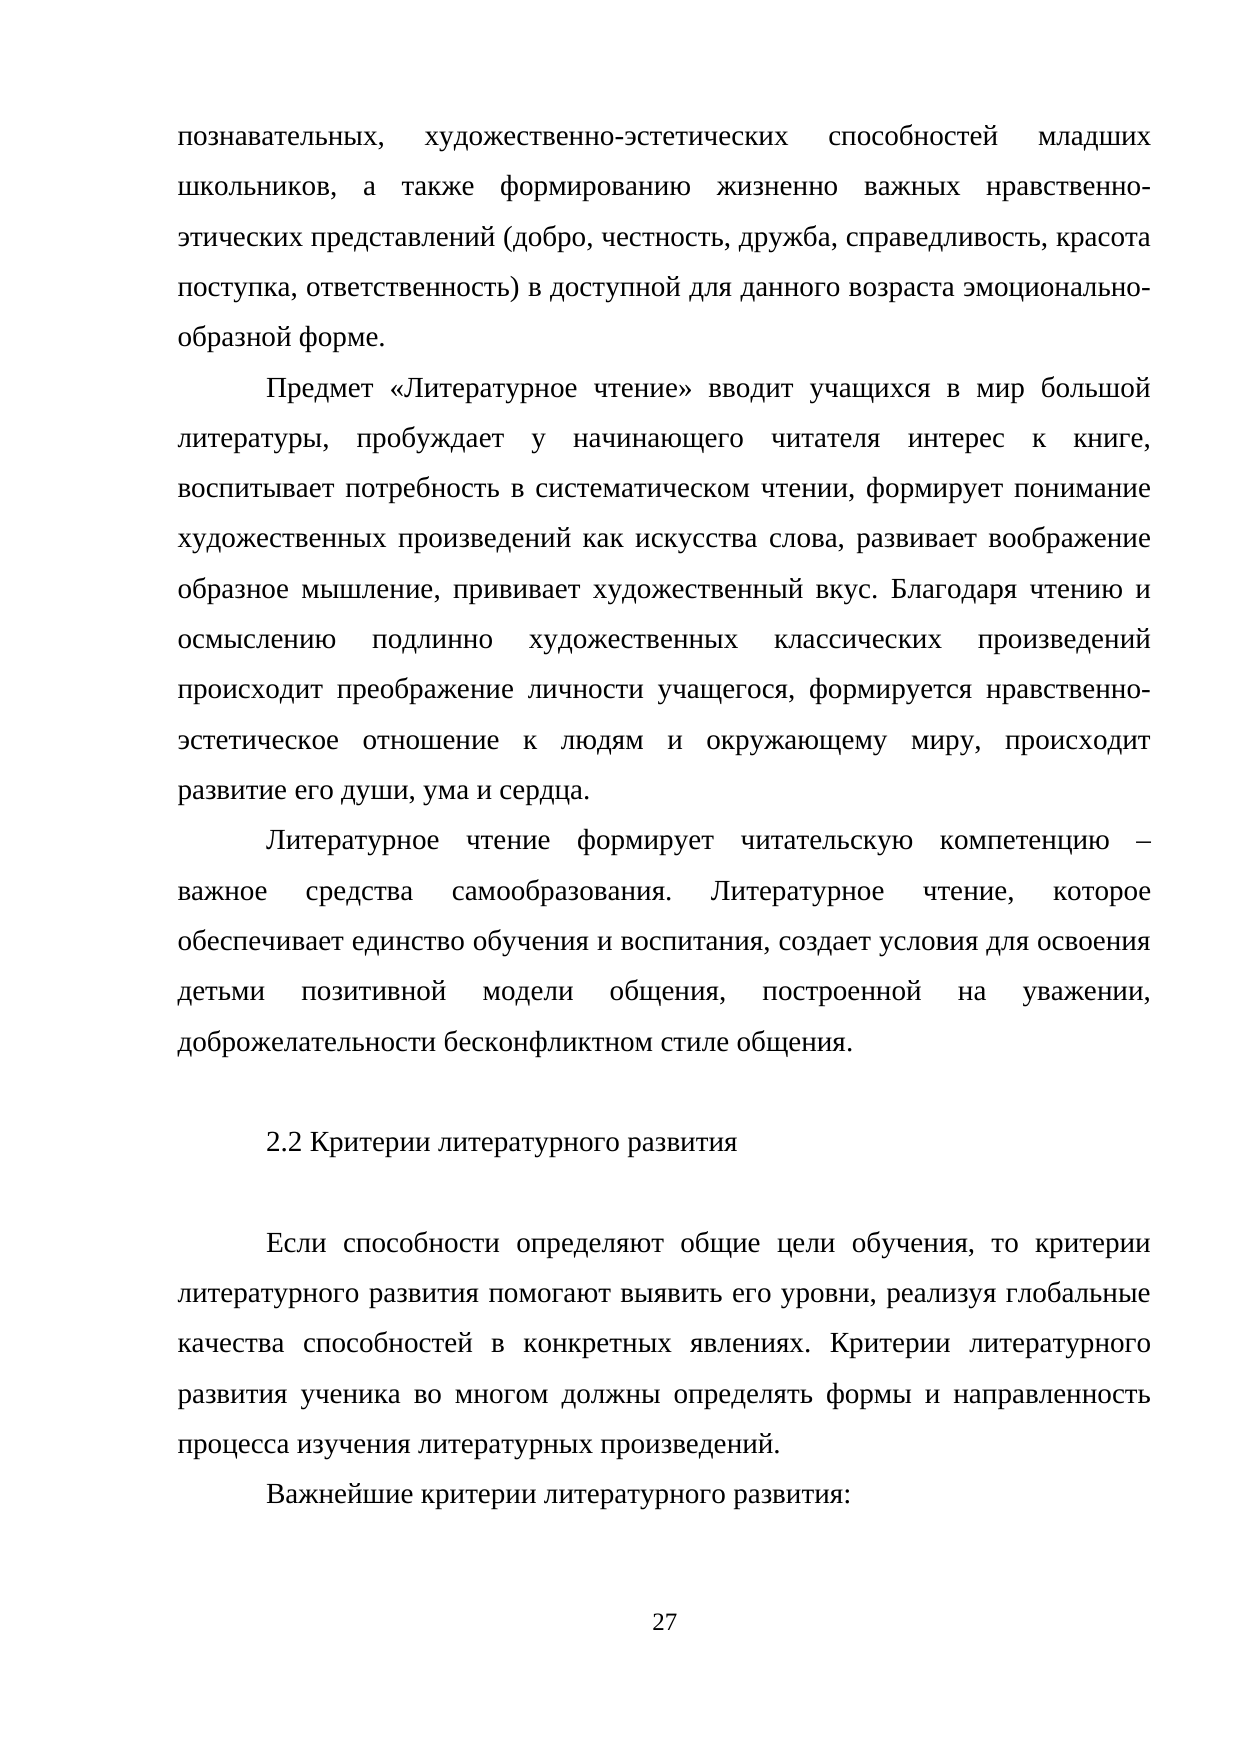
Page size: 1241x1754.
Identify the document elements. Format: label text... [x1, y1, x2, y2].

text Литературное чтение формирует читательскую компетенцию – важное средства самообразования. Литературное чтение, которое обеспечивает единство обучения и воспитания, создает условия для освоения детьми позитивной модели общения, построенной на уважении, доброжелательности бесконфликтном стиле общения. [177, 822, 1152, 1057]
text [177, 118, 1152, 353]
text 2.2 Критерии литературного развития [224, 1124, 1152, 1158]
text Важнейшие критерии литературного развития: [224, 1477, 1152, 1510]
text Предмет «Литературное чтение» вводит учащихся в мир большой литературы, пробуждает у начинающего читателя интерес к книге, воспитывает потребность в систематическом чтении, формирует понимание художественных произведений как искусства слова, развивает воображение образное мышление, прививает художественный вкус. Благодаря чтению и осмыслению подлинно художественных классических произведений происходит преображение личности учащегося, формируется нравственно-эстетическое отношение к людям и окружающему миру, происходит развитие его души, ума и сердца. [177, 370, 1152, 806]
text Если способности определяют общие цели обучения, то критерии литературного развития помогают выявить его уровни, реализуя глобальные качества способностей в конкретных явлениях. Критерии литературного развития ученика во многом должны определять формы и направленность процесса изучения литературных произведений. [177, 1225, 1152, 1460]
